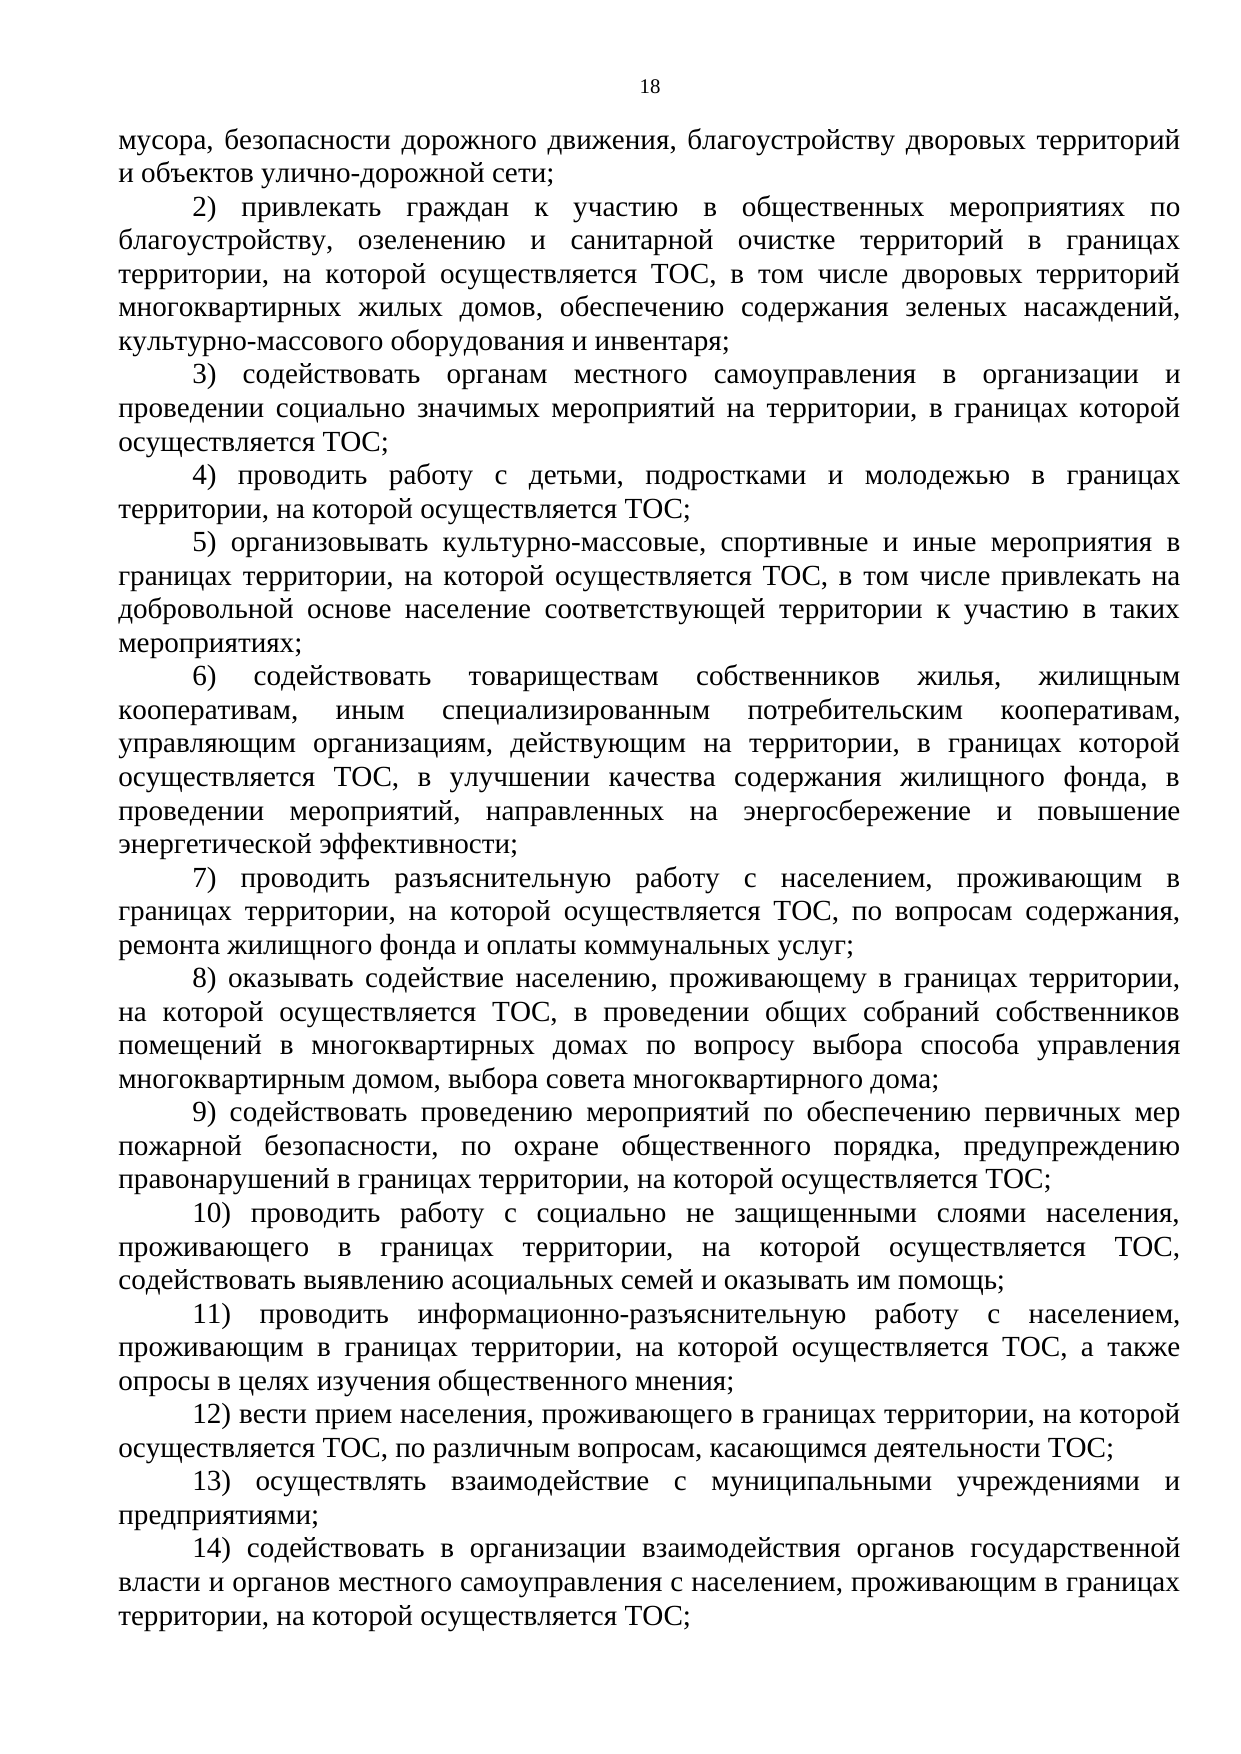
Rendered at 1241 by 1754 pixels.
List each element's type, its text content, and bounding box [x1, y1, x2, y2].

text 12) вести прием населения, проживающего в границах территории, на которой осуществляется ТОС, по различным вопросам, касающимся деятельности ТОС; [118, 1396, 1181, 1463]
text 10) проводить работу с социально не защищенными слоями населения, проживающего в границах территории, на которой осуществляется ТОС, содействовать выявлению асоциальных семей и оказывать им помощь; [118, 1195, 1181, 1296]
text 4) проводить работу с детьми, подростками и молодежью в границах территории, на которой осуществляется ТОС; [118, 457, 1181, 524]
text 7) проводить разъяснительную работу с населением, проживающим в границах территории, на которой осуществляется ТОС, по вопросам содержания, ремонта жилищного фонда и оплаты коммунальных услуг; [118, 860, 1181, 960]
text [118, 122, 1181, 189]
text 2) привлекать граждан к участию в общественных мероприятиях по благоустройству, озеленению и санитарной очистке территорий в границах территории, на которой осуществляется ТОС, в том числе дворовых территорий многоквартирных жилых домов, обеспечению содержания зеленых насаждений, культурно-массового оборудования и инвентаря; [118, 189, 1181, 357]
text 3) содействовать органам местного самоуправления в организации и проведении социально значимых мероприятий на территории, в границах которой осуществляется ТОС; [118, 357, 1181, 457]
text 9) содействовать проведению мероприятий по обеспечению первичных мер пожарной безопасности, по охране общественного порядка, предупреждению правонарушений в границах территории, на которой осуществляется ТОС; [118, 1094, 1181, 1195]
text 6) содействовать товариществам собственников жилья, жилищным кооперативам, иным специализированным потребительским кооперативам, управляющим организациям, действующим на территории, в границах которой осуществляется ТОС, в улучшении качества содержания жилищного фонда, в проведении мероприятий, направленных на энергосбережение и повышение энергетической эффективности; [118, 658, 1181, 860]
text 11) проводить информационно-разъяснительную работу с населением, проживающим в границах территории, на которой осуществляется ТОС, а также опросы в целях изучения общественного мнения; [118, 1296, 1181, 1396]
text 14) содействовать в организации взаимодействия органов государственной власти и органов местного самоуправления с населением, проживающим в границах территории, на которой осуществляется ТОС; [118, 1531, 1181, 1631]
text 13) осуществлять взаимодействие с муниципальными учреждениями и предприятиями; [118, 1463, 1181, 1531]
text 5) организовывать культурно-массовые, спортивные и иные мероприятия в границах территории, на которой осуществляется ТОС, в том числе привлекать на добровольной основе население соответствующей территории к участию в таких мероприятиях; [118, 524, 1181, 658]
text 8) оказывать содействие населению, проживающему в границах территории, на которой осуществляется ТОС, в проведении общих собраний собственников помещений в многоквартирных домах по вопросу выбора способа управления многоквартирным домом, выбора совета многоквартирного дома; [118, 960, 1181, 1094]
